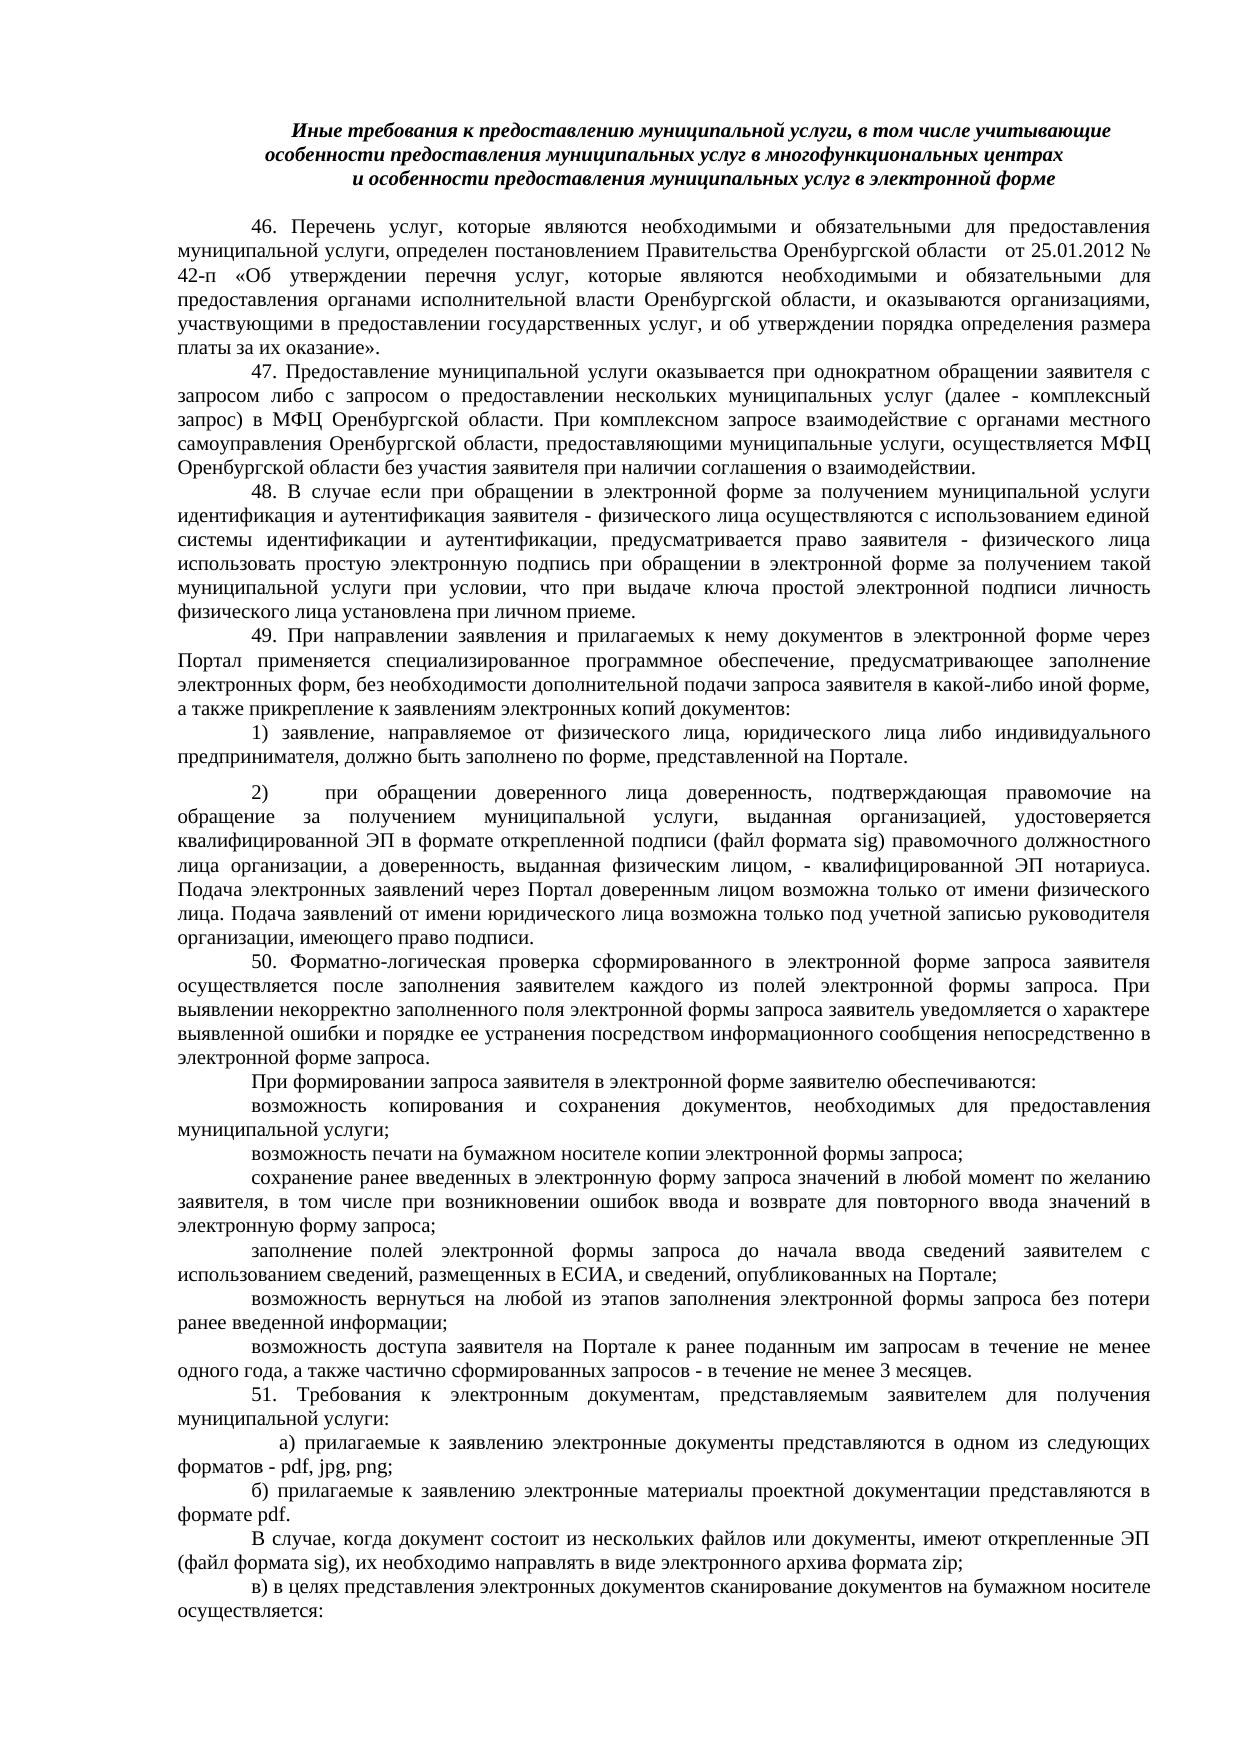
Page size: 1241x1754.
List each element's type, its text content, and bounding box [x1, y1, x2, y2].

text 50. Форматно-логическая проверка сформированного в электронной форме запроса заявителя осуществляется после заполнения заявителем каждого из полей электронной формы запроса. При выявлении некорректно заполненного поля электронной формы запроса заявитель уведомляется о характере выявленной ошибки и порядке ее устранения посредством информационного сообщения непосредственно в электронной форме запроса. [177, 949, 1152, 1069]
list при обращении доверенного лица доверенность, подтверждающая правомочие на обращение за получением муниципальной услуги, выданная организацией, удостоверяется квалифицированной ЭП в формате открепленной подписи (файл формата sig) правомочного должностного лица организации, а доверенность, выданная физическим лицом, - квалифицированной ЭП нотариуса. Подача электронных заявлений через Портал доверенным лицом возможна только от имени физического лица. Подача заявлений от имени юридического лица возможна только под учетной записью руководителя организации, имеющего право подписи. [177, 780, 1152, 949]
text 1) заявление, направляемое от физического лица, юридического лица либо индивидуального предпринимателя, должно быть заполнено по форме, представленной на Портале. [177, 720, 1152, 768]
title Иные требования к предоставлению муниципальной услуги, в том числе учитывающие особенности предоставления муниципальных услуг в многофункциональных центрах [177, 118, 1152, 166]
text возможность доступа заявителя на Портале к ранее поданным им запросам в течение не менее одного года, а также частично сформированных запросов - в течение не менее 3 месяцев. [177, 1334, 1152, 1382]
text а) прилагаемые к заявлению электронные документы представляются в одном из следующих форматов - pdf, jpg, png; [177, 1430, 1152, 1478]
text 48. В случае если при обращении в электронной форме за получением муниципальной услуги идентификация и аутентификация заявителя - физического лица осуществляются с использованием единой системы идентификации и аутентификации, предусматривается право заявителя - физического лица использовать простую электронную подпись при обращении в электронной форме за получением такой муниципальной услуги при условии, что при выдаче ключа простой электронной подписи личность физического лица установлена при личном приеме. [177, 479, 1152, 623]
text В случае, когда документ состоит из нескольких файлов или документы, имеют открепленные ЭП (файл формата sig), их необходимо направлять в виде электронного архива формата zip; [177, 1526, 1152, 1574]
text заполнение полей электронной формы запроса до начала ввода сведений заявителем с использованием сведений, размещенных в ЕСИА, и сведений, опубликованных на Портале; [177, 1237, 1152, 1286]
text При формировании запроса заявителя в электронной форме заявителю обеспечиваются: [177, 1069, 1152, 1093]
text 47. Предоставление муниципальной услуги оказывается при однократном обращении заявителя с запросом либо с запросом о предоставлении нескольких муниципальных услуг (далее - комплексный запрос) в МФЦ Оренбургской области. При комплексном запросе взаимодействие с органами местного самоуправления Оренбургской области, предоставляющими муниципальные услуги, осуществляется МФЦ Оренбургской области без участия заявителя при наличии соглашения о взаимодействии. [177, 359, 1152, 479]
text возможность вернуться на любой из этапов заполнения электронной формы запроса без потери ранее введенной информации; [177, 1286, 1152, 1334]
text возможность печати на бумажном носителе копии электронной формы запроса; [177, 1141, 1152, 1165]
text 51. Требования к электронным документам, представляемым заявителем для получения муниципальной услуги: [177, 1382, 1152, 1430]
text возможность копирования и сохранения документов, необходимых для предоставления муниципальной услуги; [177, 1093, 1152, 1141]
text сохранение ранее введенных в электронную форму запроса значений в любой момент по желанию заявителя, в том числе при возникновении ошибок ввода и возврате для повторного ввода значений в электронную форму запроса; [177, 1165, 1152, 1237]
text 49. При направлении заявления и прилагаемых к нему документов в электронной форме через Портал применяется специализированное программное обеспечение, предусматривающее заполнение электронных форм, без необходимости дополнительной подачи запроса заявителя в какой-либо иной форме, а также прикрепление к заявлениям электронных копий документов: [177, 623, 1152, 720]
text 46. Перечень услуг, которые являются необходимыми и обязательными для предоставления муниципальной услуги, определен постановлением Правительства Оренбургской области от 25.01.2012 № 42-п «Об утверждении перечня услуг, которые являются необходимыми и обязательными для предоставления органами исполнительной власти Оренбургской области, и оказываются организациями, участвующими в предоставлении государственных услуг, и об утверждении порядка определения размера платы за их оказание». [177, 214, 1152, 359]
text в) в целях представления электронных документов сканирование документов на бумажном носителе осуществляется: [177, 1574, 1152, 1622]
title и особенности предоставления муниципальных услуг в электронной форме [177, 166, 1152, 190]
text б) прилагаемые к заявлению электронные материалы проектной документации представляются в формате pdf. [177, 1478, 1152, 1526]
